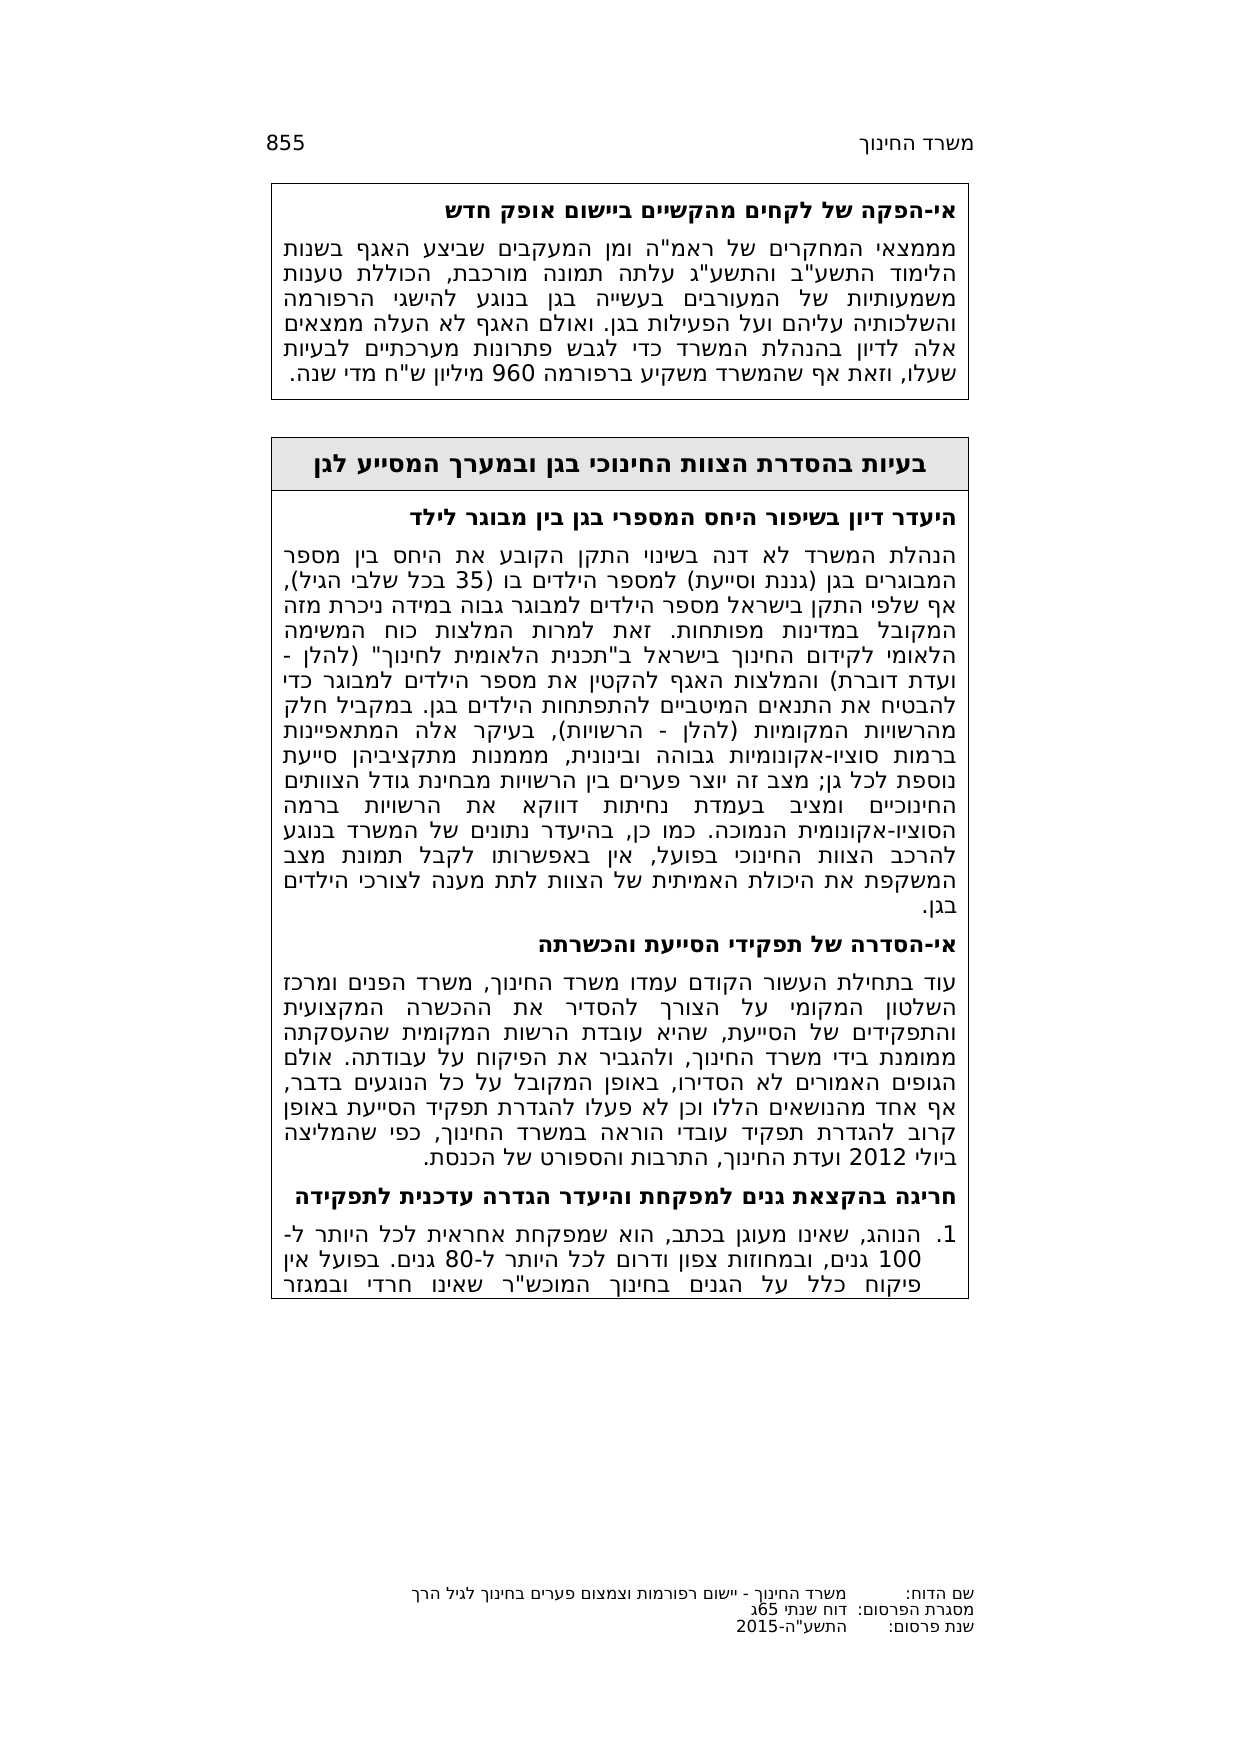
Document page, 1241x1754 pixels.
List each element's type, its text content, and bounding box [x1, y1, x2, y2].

table_header בעיות בהסדרת הצוות החינוכי בגן ובמערך המסייע לגן [272, 438, 968, 490]
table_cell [272, 491, 968, 1298]
table_cell אי-הפקה של לקחים מהקשיים ביישום אופק חדש מממצאי המחקרים של ראמ"ה ומן המעקבים שביצע האגף בשנות הלימוד התשע"ב והתשע"ג עלתה תמונה מורכבת, הכוללת טענות משמעותיות של המעורבים בעשייה בגן בנוגע להישגי הרפורמה והשלכותיה עליהם ועל הפעילות בגן. ואולם האגף לא העלה ממצאים אלה לדיון בהנהלת המשרד כדי לגבש פתרונות מערכתיים לבעיות שעלו, וזאת אף שהמשרד משקיע ברפורמה 960 מיליון ש"ח מדי שנה. [272, 184, 968, 399]
